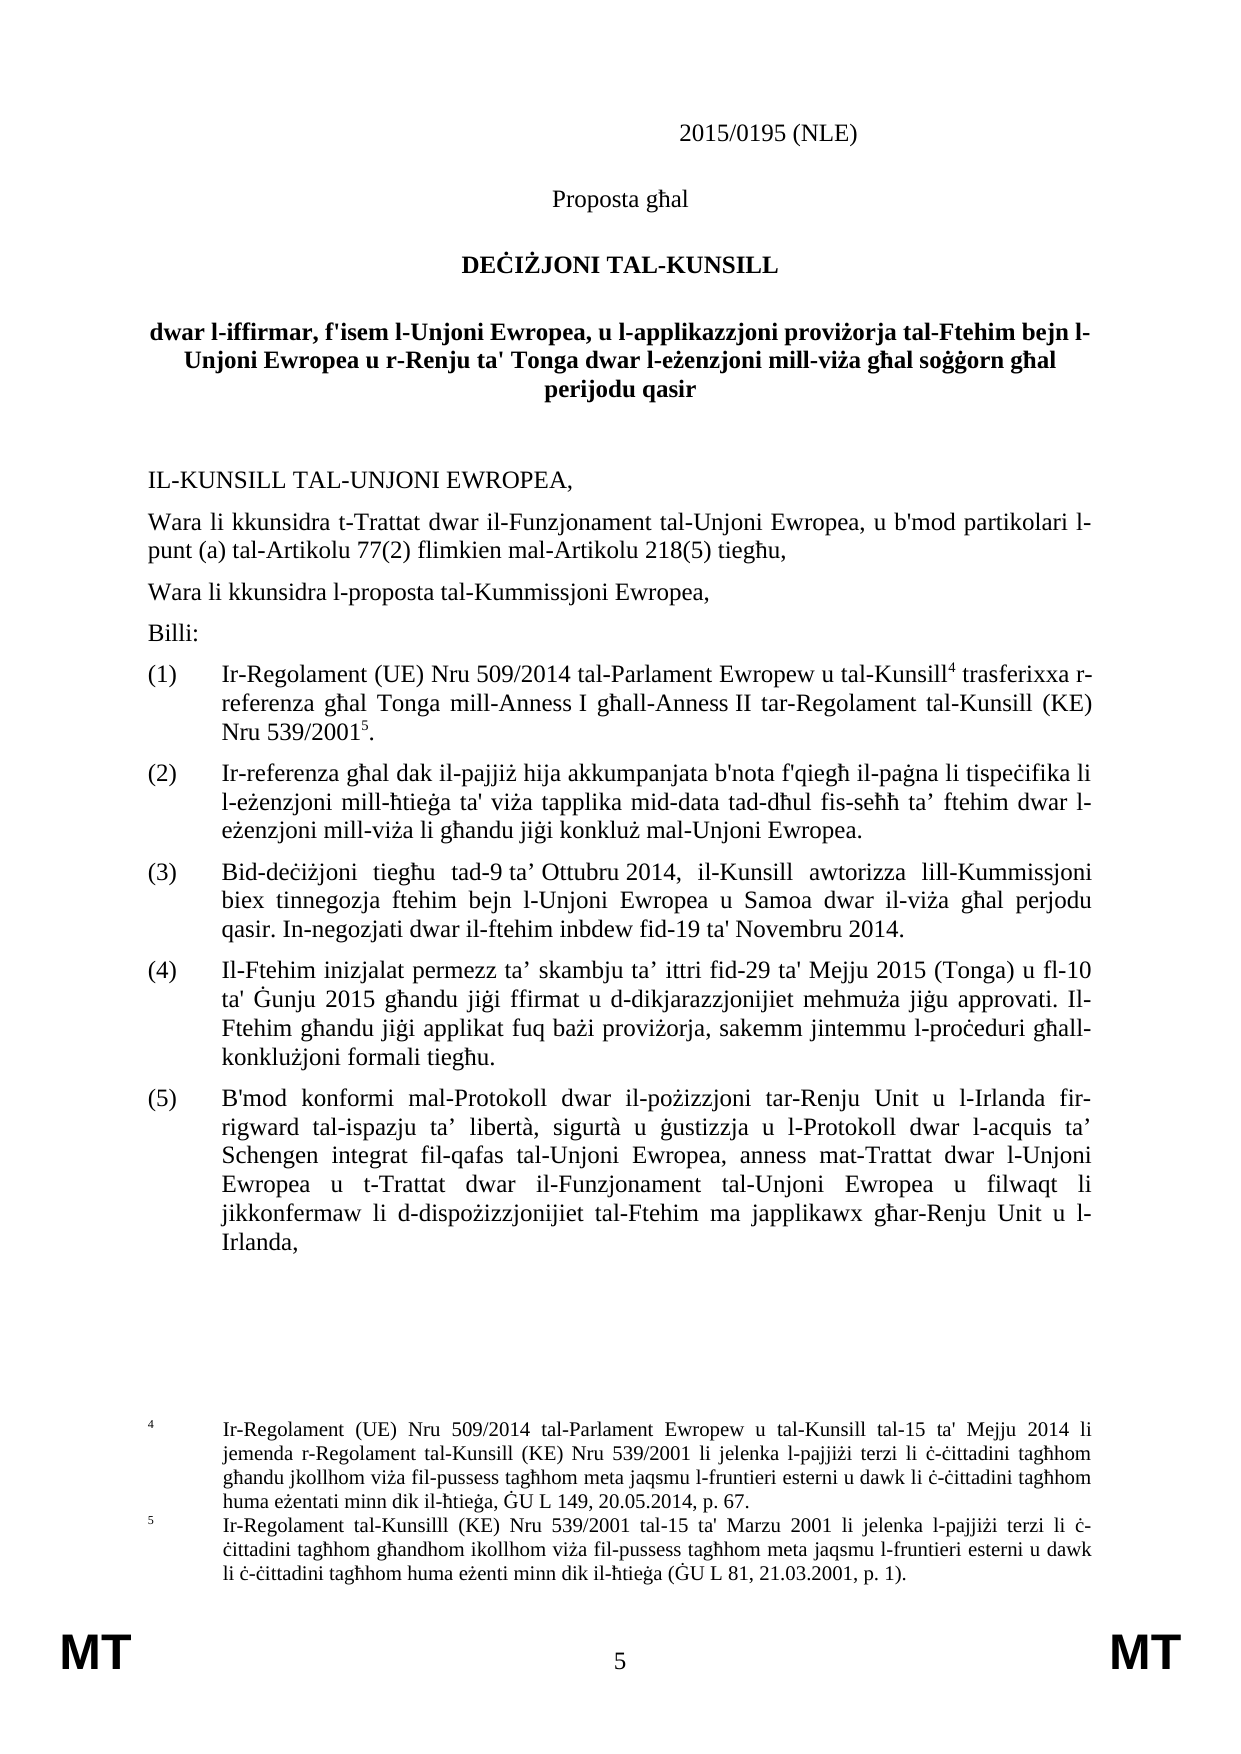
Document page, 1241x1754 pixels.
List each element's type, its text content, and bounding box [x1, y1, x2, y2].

text (5) B'mod konformi mal-Protokoll dwar il-pożizzjoni tar-Renju Unit u l-Irlanda fir-rigward tal-ispazju ta’ libertà, sigurtà u ġustizzja u l-Protokoll dwar l-acquis ta’ Schengen integrat fil-qafas tal-Unjoni Ewropea, anness mat-Trattat dwar l-Unjoni Ewropea u t-Trattat dwar il-Funzjonament tal-Unjoni Ewropea u filwaqt li jikkonfermaw li d-dispożizzjonijiet tal-Ftehim ma japplikawx għar-Renju Unit u l-Irlanda, [148, 1083, 1093, 1256]
text (2) Ir-referenza għal dak il-pajjiż hija akkumpanjata b'nota f'qiegħ il-paġna li tispeċifika li l-eżenzjoni mill-ħtieġa ta' viża tapplika mid-data tad-dħul fis-seħħ ta’ ftehim dwar l-eżenzjoni mill-viża li għandu jiġi konkluż mal-Unjoni Ewropea. [148, 758, 1093, 844]
text (3) Bid-deċiżjoni tiegħu tad-9 ta’ Ottubru 2014, il-Kunsill awtorizza lill-Kummissjoni biex tinnegozja ftehim bejn l-Unjoni Ewropea u Samoa dwar il-viża għal perjodu qasir. In-negozjati dwar il-ftehim inbdew fid-19 ta' Novembru 2014. [148, 857, 1093, 943]
text DEĊIŻJONI TAL-KUNSILL [148, 251, 1093, 279]
text IL-KUNSILL TAL-UNJONI EWROPEA, [148, 466, 1093, 494]
text Wara li kkunsidra l-proposta tal-Kummissjoni Ewropea, [148, 577, 1093, 606]
text (4) Il-Ftehim inizjalat permezz ta’ skambju ta’ ittri fid-29 ta' Mejju 2015 (Tonga) u fl-10 ta' Ġunju 2015 għandu jiġi ffirmat u d-dikjarazzjonijiet mehmuża jiġu approvati. Il-Ftehim għandu jiġi applikat fuq bażi proviżorja, sakemm jintemmu l-proċeduri għall-konklużjoni formali tiegħu. [148, 956, 1093, 1071]
text 2015/0195 (NLE) [679, 118, 1093, 147]
text dwar l-iffirmar, f'isem l-Unjoni Ewropea, u l-applikazzjoni proviżorja tal-Ftehim bejn l-Unjoni Ewropea u r-Renju ta' Tonga dwar l-eżenzjoni mill-viża għal soġġorn għal perijodu qasir [148, 317, 1093, 403]
text Billi: [148, 618, 1093, 647]
text Wara li kkunsidra t-Trattat dwar il-Funzjonament tal-Unjoni Ewropea, u b'mod partikolari l-punt (a) tal-Artikolu 77(2) flimkien mal-Artikolu 218(5) tiegħu, [148, 507, 1093, 564]
text (1) Ir-Regolament (UE) Nru 509/2014 tal-Parlament Ewropew u tal-Kunsill trasferixxa r-referenza għal Tonga mill-Anness I għall-Anness II tar-Regolament tal-Kunsill (KE) Nru 539/2001. [148, 659, 1093, 746]
text Proposta għal [148, 184, 1093, 213]
